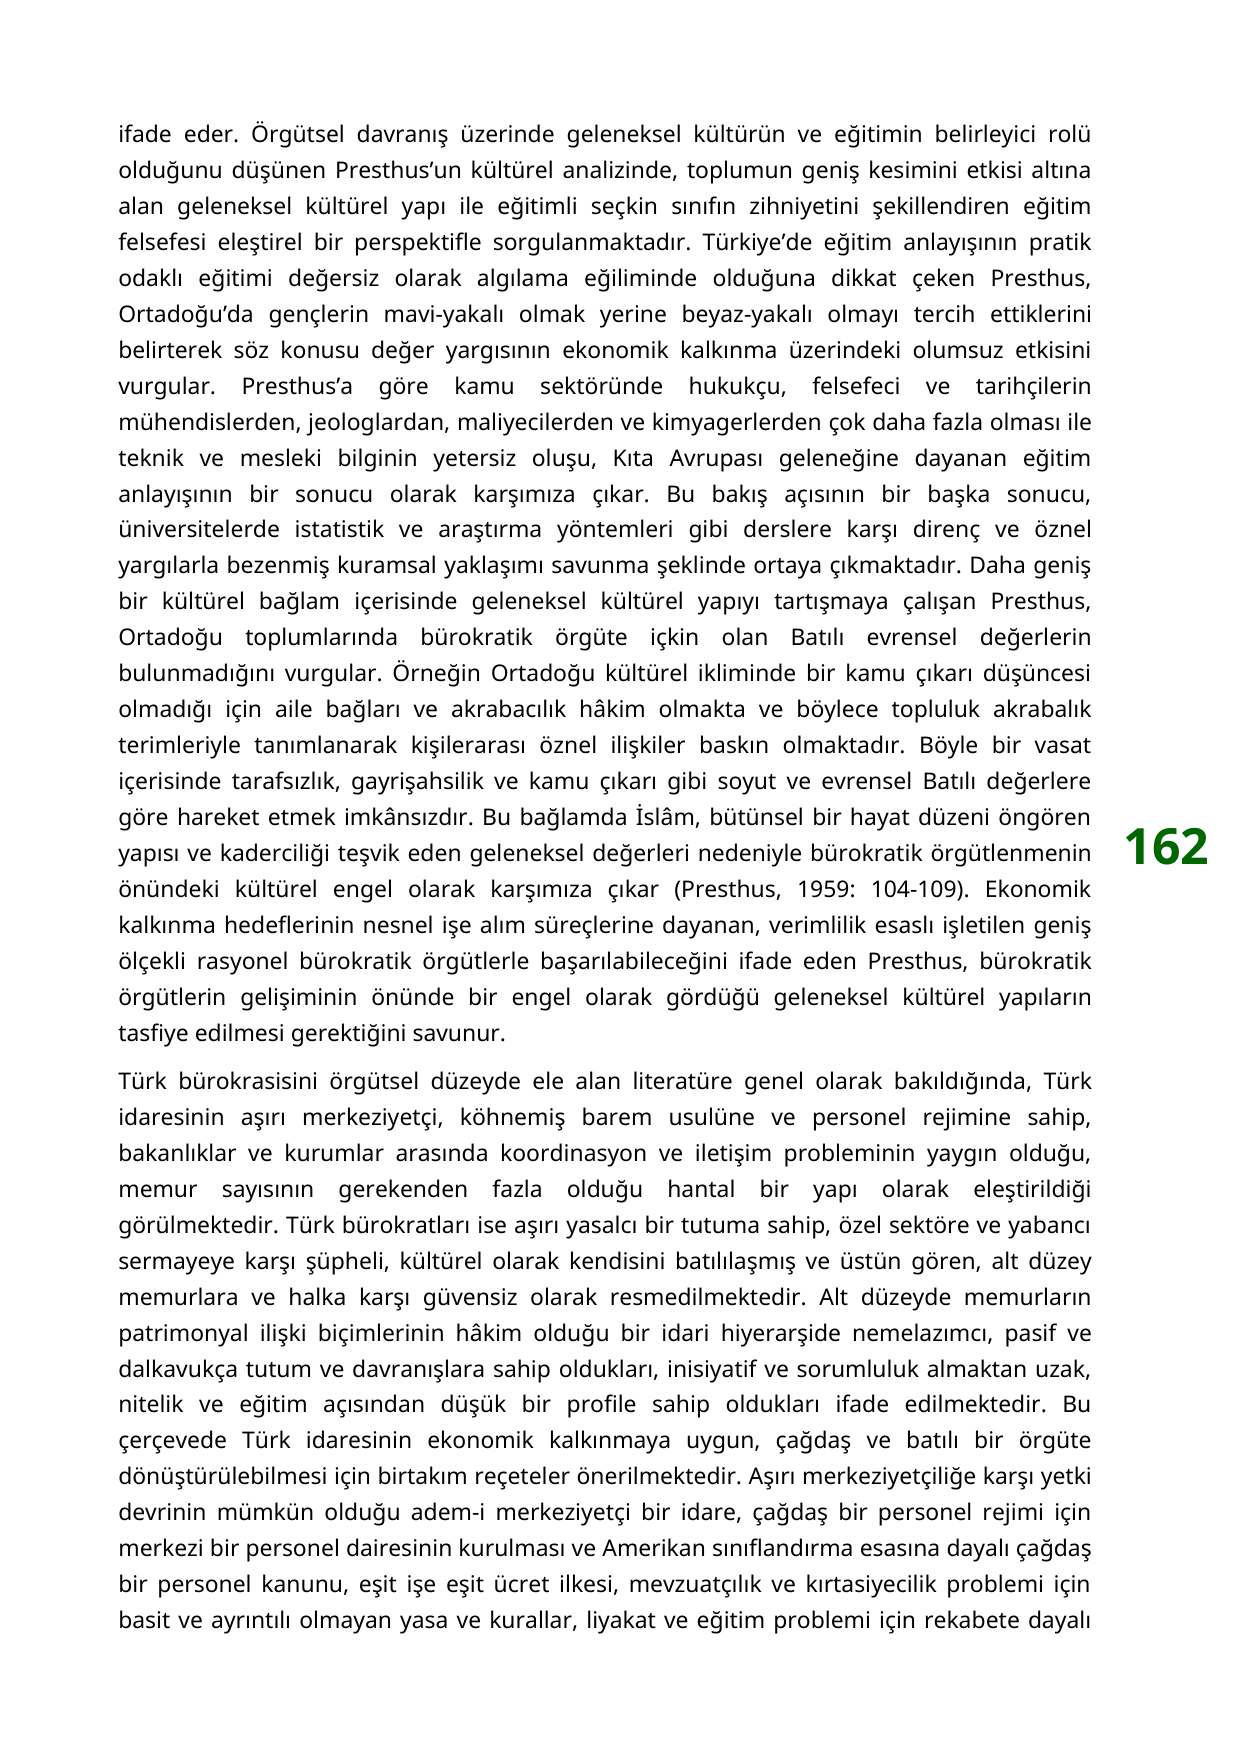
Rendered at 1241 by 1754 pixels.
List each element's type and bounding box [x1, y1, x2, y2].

text [118, 118, 1093, 1048]
text [118, 1065, 1093, 1635]
